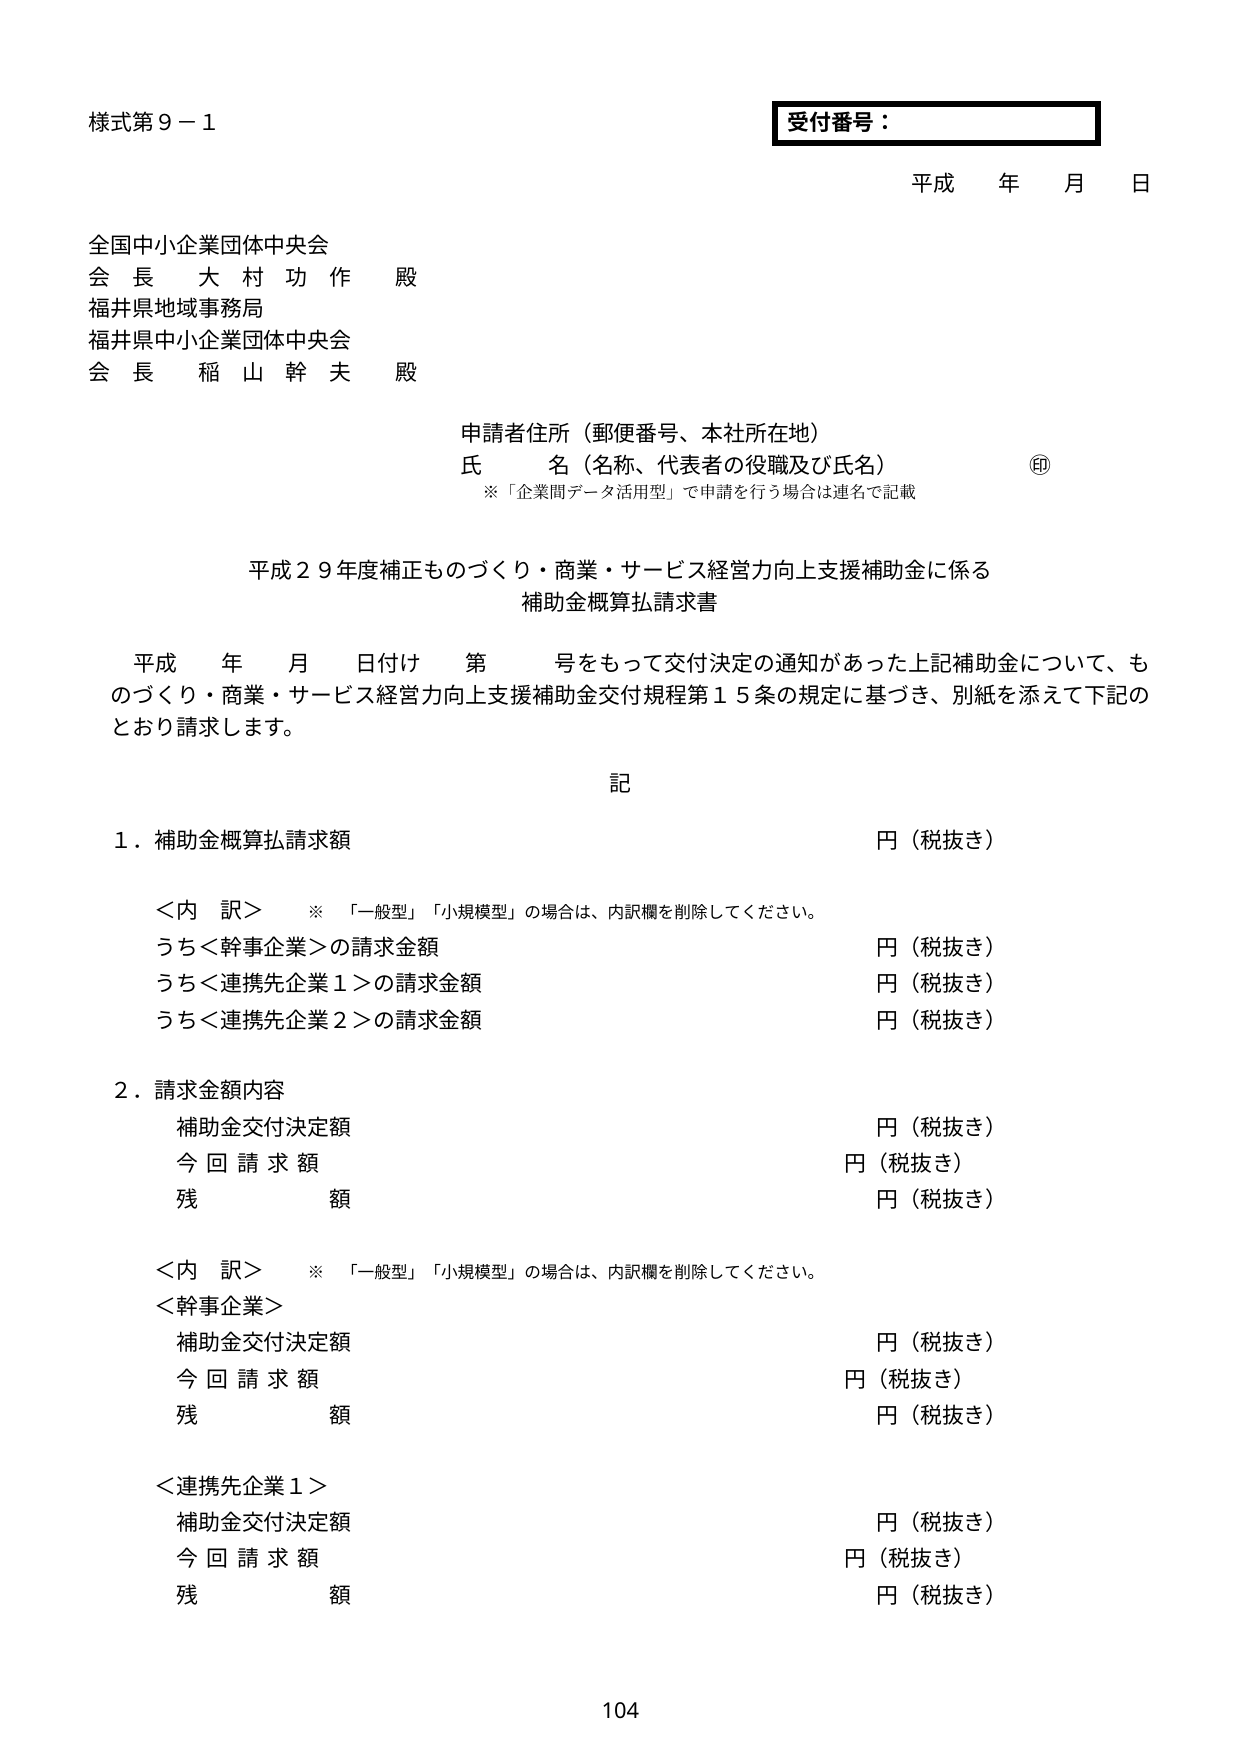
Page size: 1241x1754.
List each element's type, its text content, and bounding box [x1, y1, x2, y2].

text ＜内 訳＞ ※ 「一般型」「小規模型」の場合は、内訳欄を削除してください。 [89, 1253, 1152, 1284]
text 今回請求額 円（税抜き） [89, 1541, 1152, 1573]
text うち＜連携先企業２＞の請求金額 円（税抜き） [89, 1003, 1152, 1034]
text 補助金交付決定額 円（税抜き） [89, 1505, 1152, 1537]
text ＜内 訳＞ ※ 「一般型」「小規模型」の場合は、内訳欄を削除してください。 [132, 893, 1152, 925]
text 今回請求額 円（税抜き） [89, 1362, 1152, 1393]
text 氏 名（名称、代表者の役職及び氏名） ㊞ [89, 448, 1152, 479]
text 残 額 円（税抜き） [89, 1578, 1152, 1609]
text 全国中小企業団体中央会 [89, 228, 1152, 259]
text 福井県中小企業団体中央会 [89, 323, 1152, 354]
text 平成 年 月 日 [89, 166, 1152, 198]
text 今回請求額 円（税抜き） [89, 1146, 1152, 1177]
text 申請者住所（郵便番号、本社所在地） [89, 416, 1152, 448]
text 補助金交付決定額 円（税抜き） [89, 1325, 1152, 1357]
text うち＜連携先企業１＞の請求金額 円（税抜き） [89, 966, 1152, 998]
text 記 [89, 766, 1152, 798]
text 会 長 大 村 功 作 殿 [89, 259, 1152, 291]
text 補助金交付決定額 円（税抜き） [89, 1109, 1152, 1141]
text 残 額 円（税抜き） [89, 1398, 1152, 1430]
text 残 額 円（税抜き） [89, 1182, 1152, 1214]
text 平成 年 月 日付け 第 号をもって交付決定の通知があった上記補助金について、ものづくり・商業・サービス経営力向上支援補助金交付規程第１５条の規定に基づき、別紙を添えて下記のとおり請求します。 [89, 646, 1152, 741]
text ※「企業間データ活用型」で申請を行う場合は連名で記載 [111, 479, 1152, 503]
text 補助金概算払請求書 [89, 585, 1152, 617]
text うち＜幹事企業＞の請求金額 円（税抜き） [132, 930, 1152, 962]
text 会 長 稲 山 幹 夫 殿 [89, 354, 1152, 386]
text ＜幹事企業＞ [89, 1289, 1152, 1321]
text １．補助金概算払請求額 円（税抜き） [89, 823, 1152, 855]
text ２．請求金額内容 [89, 1073, 1152, 1105]
text 平成２９年度補正ものづくり・商業・サービス経営力向上支援補助金に係る [89, 553, 1152, 585]
text ＜連携先企業１＞ [89, 1469, 1152, 1500]
text 福井県地域事務局 [89, 291, 1152, 323]
